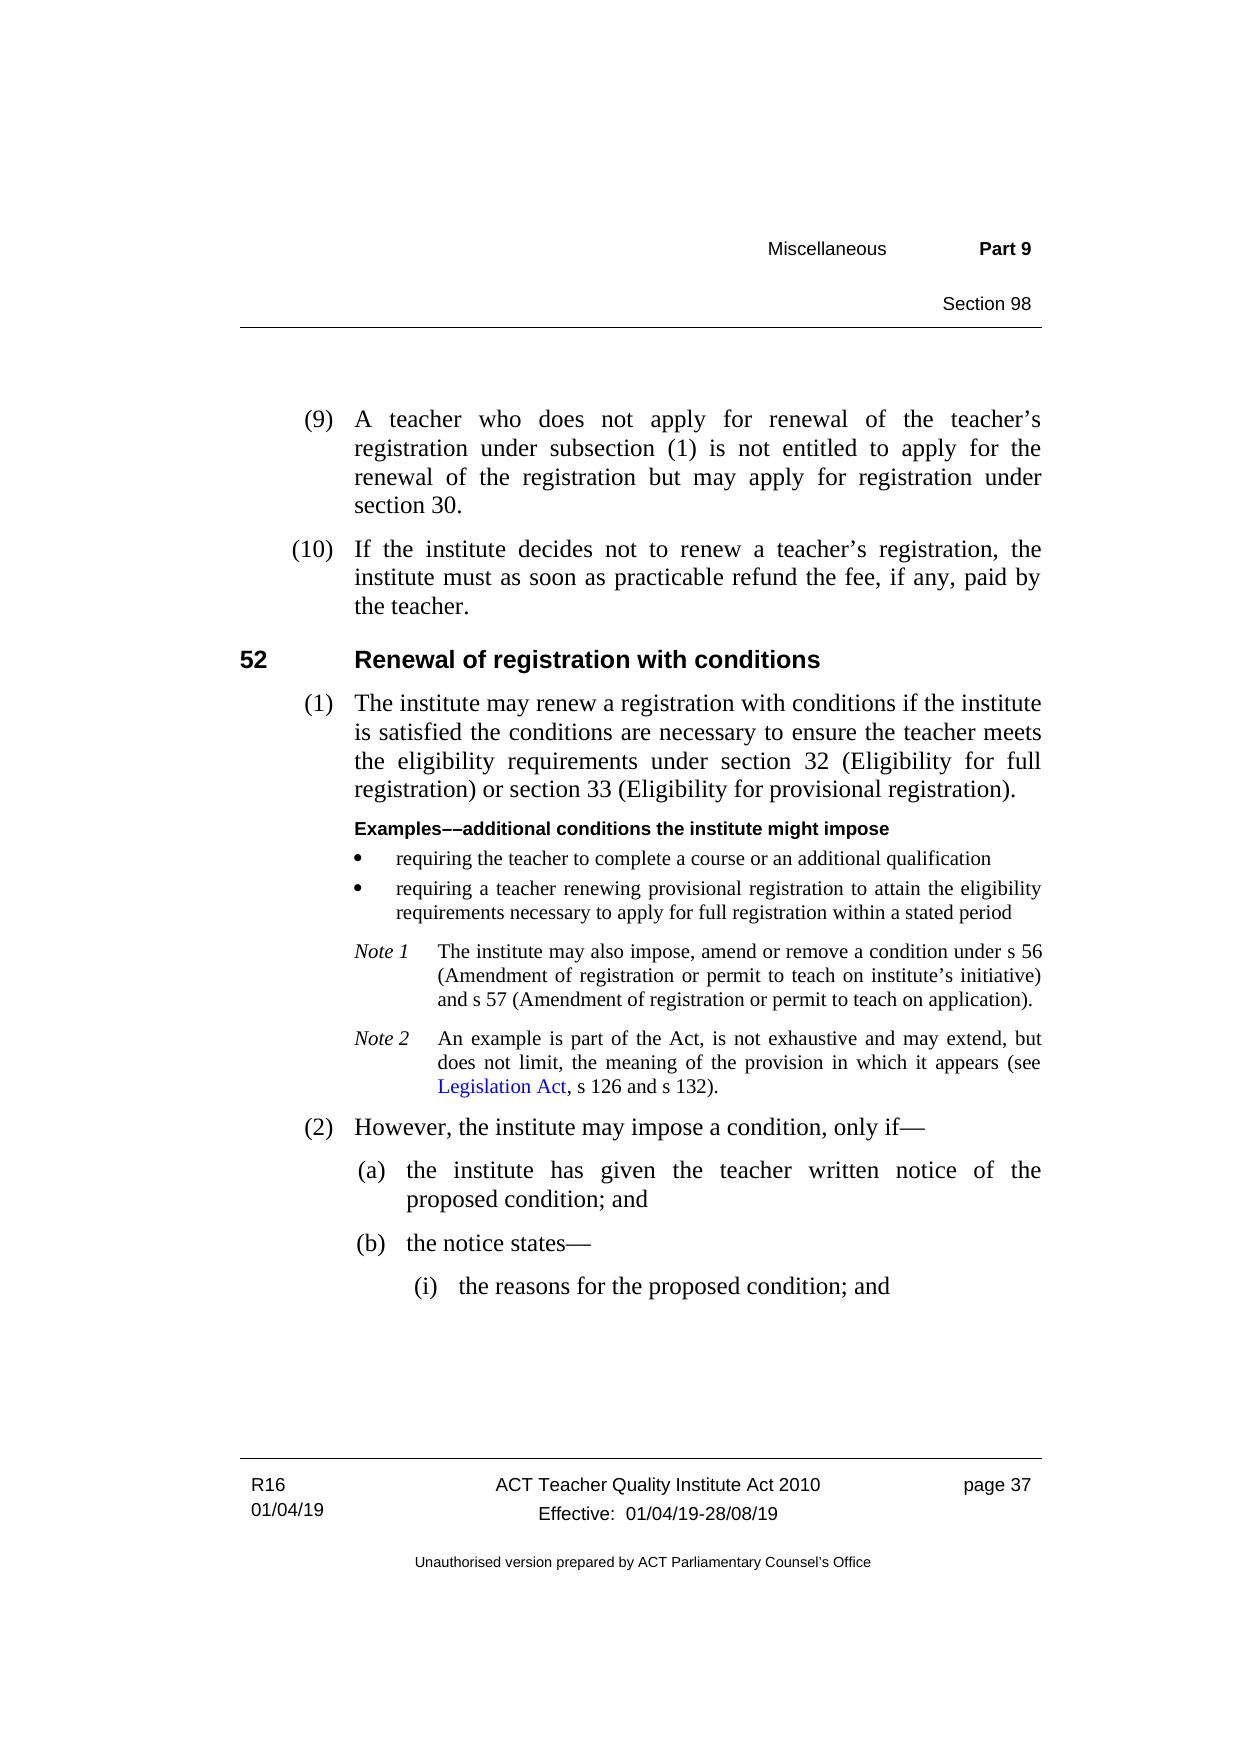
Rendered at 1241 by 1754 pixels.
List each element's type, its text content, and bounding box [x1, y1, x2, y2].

text Note 2 An example is part of the Act, is not exhaustive and may extend, but does not limit, the meaning of the provision in which it appears (see Legislation Act, s 126 and s 132). [354, 1026, 1042, 1098]
text (10) If the institute decides not to renew a teacher’s registration, the institute must as soon as practicable refund the fee, if any, paid by the teacher. [239, 534, 1042, 620]
text Examples––additional conditions the institute might impose [354, 818, 1042, 839]
text (a) the institute has given the teacher written notice of the proposed condition; and [239, 1156, 1042, 1213]
text (i) the reasons for the proposed condition; and [239, 1271, 1042, 1300]
text (1) The institute may renew a registration with conditions if the institute is satisfied the conditions are necessary to ensure the teacher meets the eligibility requirements under section 32 (Eligibility for full registration) or section 33 (Eligibility for provisional registration). [239, 688, 1042, 803]
text (9) A teacher who does not apply for renewal of the teacher’s registration under subsection (1) is not entitled to apply for the renewal of the registration but may apply for registration under section 30. [239, 404, 1042, 519]
text (2) However, the institute may impose a condition, only if— [239, 1112, 1042, 1141]
text (b) the notice states–– [239, 1228, 1042, 1256]
text Note 1 The institute may also impose, amend or remove a condition under s 56 (Amendment of registration or permit to teach on institute’s initiative) and s 57 (Amendment of registration or permit to teach on application). [354, 939, 1042, 1011]
text  requiring the teacher to complete a course or an additional qualification [354, 846, 1042, 870]
text 52 Renewal of registration with conditions [239, 645, 1042, 674]
text  requiring a teacher renewing provisional registration to attain the eligibility requirements necessary to apply for full registration within a stated period [354, 876, 1042, 924]
